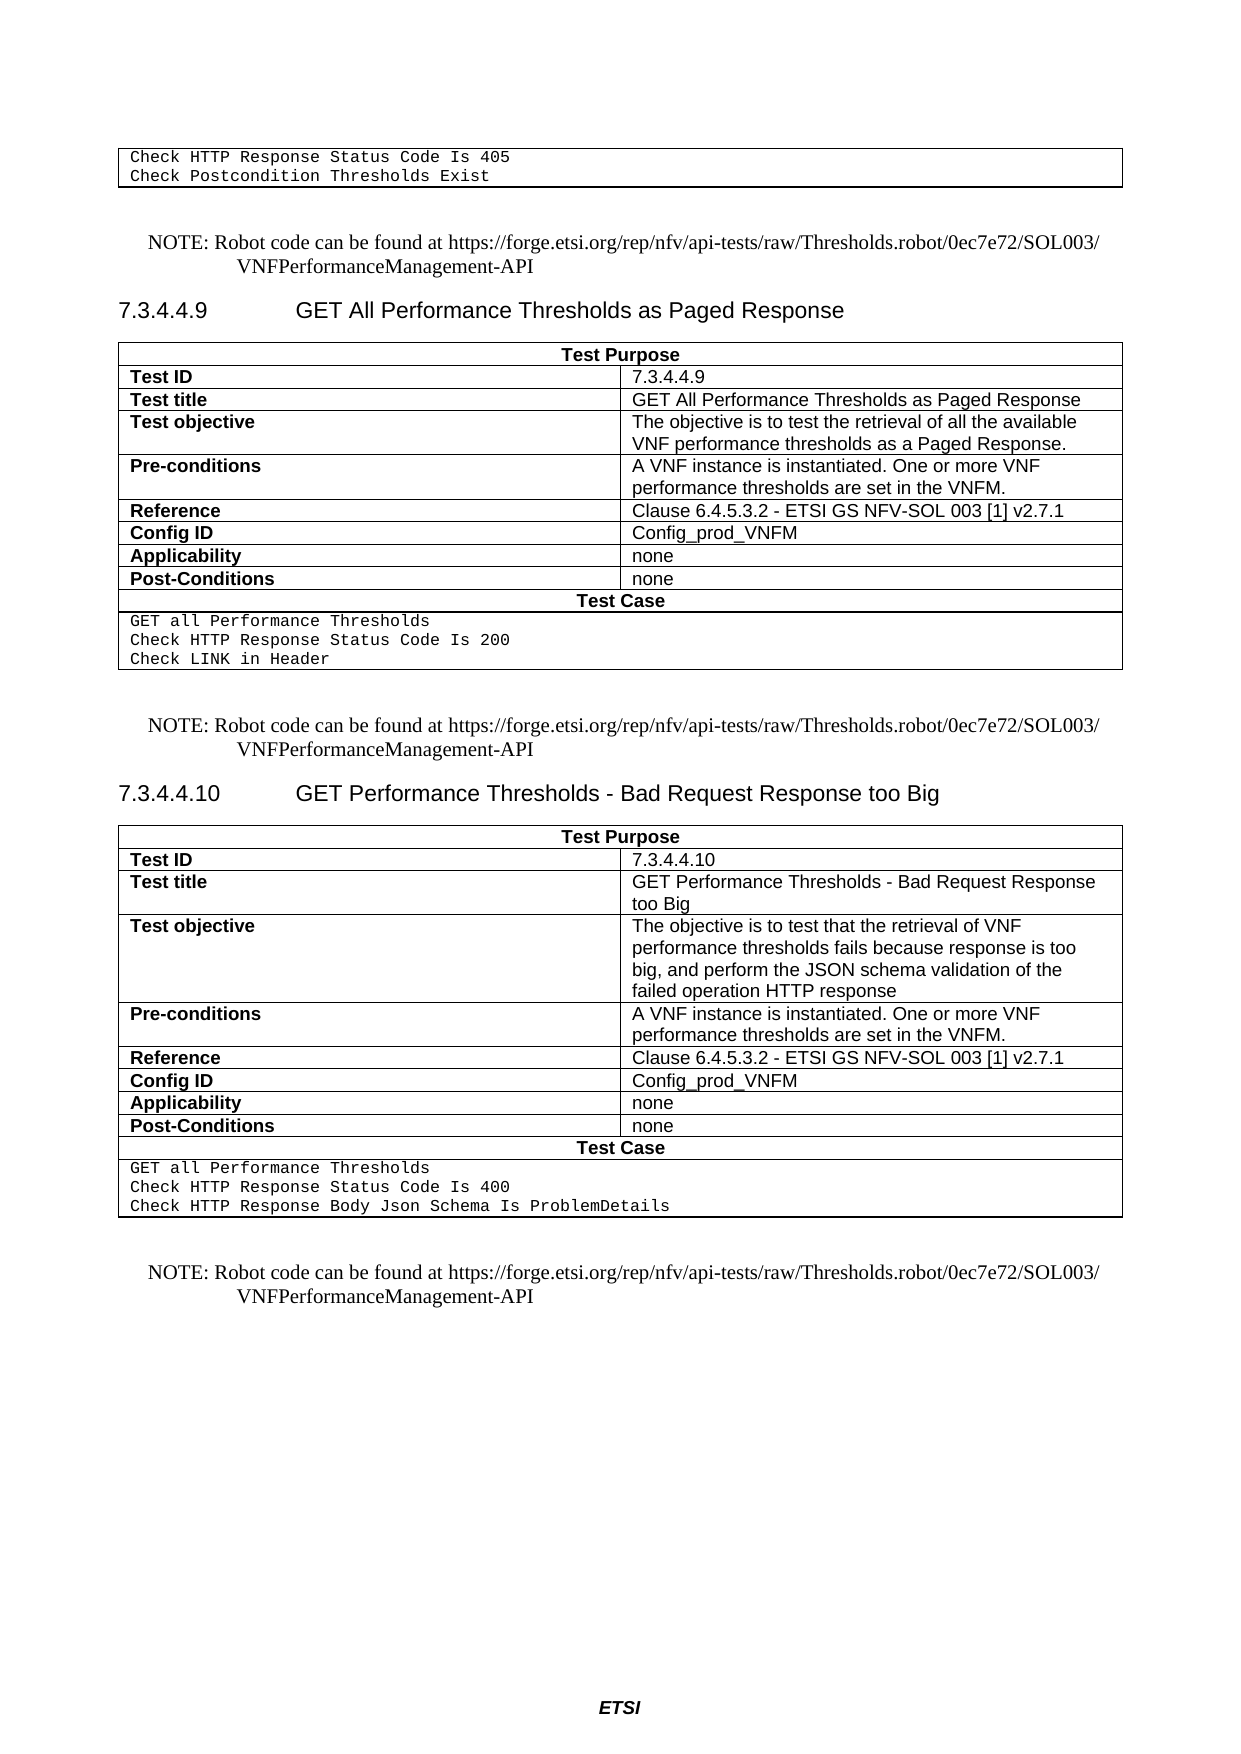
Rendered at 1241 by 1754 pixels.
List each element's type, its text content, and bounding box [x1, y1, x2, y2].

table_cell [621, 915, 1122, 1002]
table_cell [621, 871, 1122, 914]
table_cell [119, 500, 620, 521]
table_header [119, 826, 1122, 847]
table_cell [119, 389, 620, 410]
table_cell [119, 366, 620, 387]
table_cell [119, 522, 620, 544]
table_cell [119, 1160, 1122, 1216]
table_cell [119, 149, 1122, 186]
text NOTE: Robot code can be found at https://forge.etsi.org/rep/nfv/api-tests/raw/Thresholds.robot/0ec7e72/SOL003/VNFPerformanceManagement-API [148, 713, 1122, 761]
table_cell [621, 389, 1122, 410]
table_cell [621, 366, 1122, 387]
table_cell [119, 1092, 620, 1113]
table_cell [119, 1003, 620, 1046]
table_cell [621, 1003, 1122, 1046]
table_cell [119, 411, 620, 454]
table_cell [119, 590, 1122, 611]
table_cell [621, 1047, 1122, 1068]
subtitle 7.3.4.4.9 GET All Performance Thresholds as Paged Response [118, 297, 1122, 323]
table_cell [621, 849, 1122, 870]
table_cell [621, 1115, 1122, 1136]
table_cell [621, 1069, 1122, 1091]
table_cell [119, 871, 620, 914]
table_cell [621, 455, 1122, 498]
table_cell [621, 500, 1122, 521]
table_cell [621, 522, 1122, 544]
text NOTE: Robot code can be found at https://forge.etsi.org/rep/nfv/api-tests/raw/Thresholds.robot/0ec7e72/SOL003/VNFPerformanceManagement-API [148, 1260, 1122, 1308]
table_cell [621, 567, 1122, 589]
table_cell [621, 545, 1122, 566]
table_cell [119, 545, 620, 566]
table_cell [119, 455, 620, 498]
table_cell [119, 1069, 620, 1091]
text NOTE: Robot code can be found at https://forge.etsi.org/rep/nfv/api-tests/raw/Thresholds.robot/0ec7e72/SOL003/VNFPerformanceManagement-API [148, 230, 1122, 278]
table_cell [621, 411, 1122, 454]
subtitle 7.3.4.4.10 GET Performance Thresholds - Bad Request Response too Big [118, 780, 1122, 806]
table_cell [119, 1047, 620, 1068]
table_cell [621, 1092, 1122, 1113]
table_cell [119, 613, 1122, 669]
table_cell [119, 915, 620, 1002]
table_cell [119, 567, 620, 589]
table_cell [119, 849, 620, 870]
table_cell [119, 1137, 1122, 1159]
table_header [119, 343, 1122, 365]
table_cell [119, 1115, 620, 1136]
